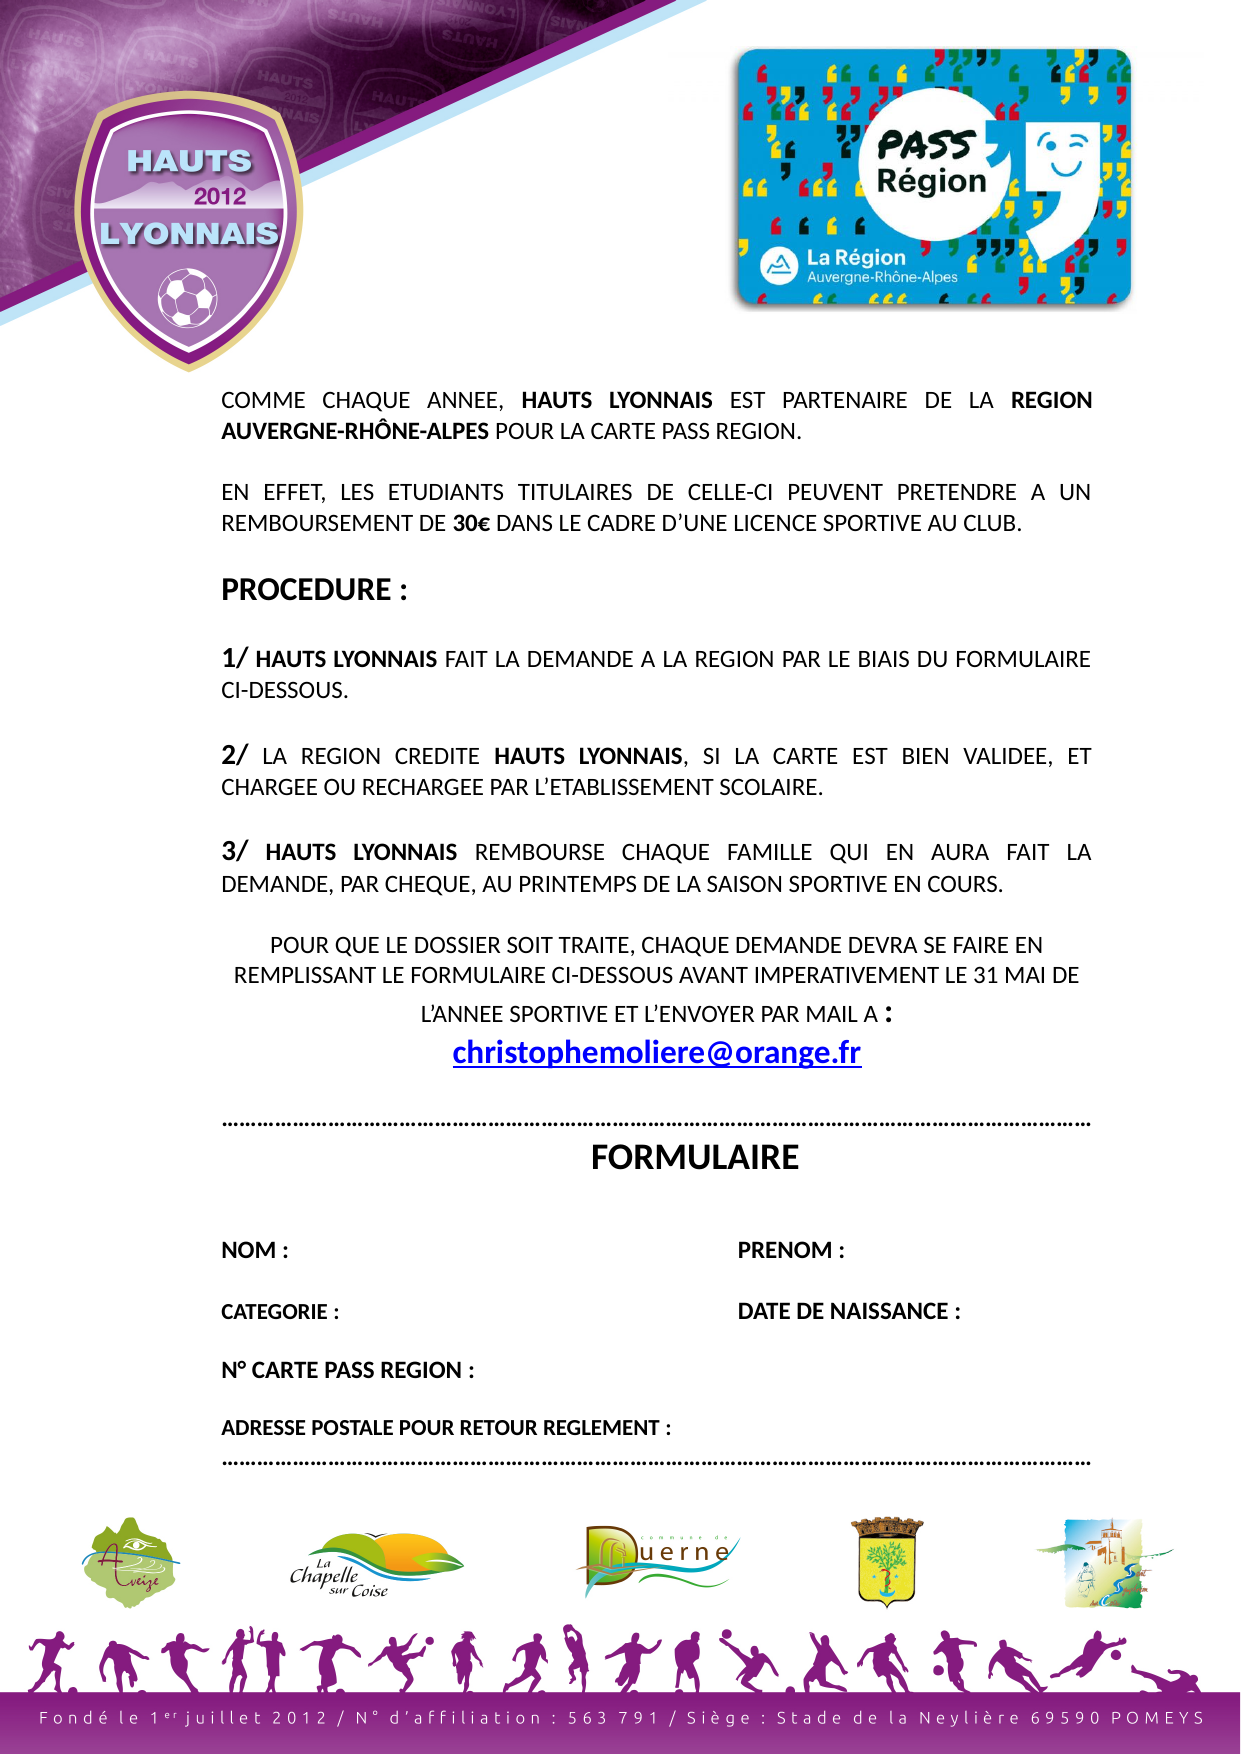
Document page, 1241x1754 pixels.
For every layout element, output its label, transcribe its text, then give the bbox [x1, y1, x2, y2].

text 1/ HAUTS LYONNAIS FAIT LA DEMANDE A LA REGION PAR LE BIAIS DU FORMULAIRE CI-DESSOUS. [221, 639, 1093, 705]
text ADRESSE POSTALE POUR RETOUR REGLEMENT : [221, 1413, 1093, 1441]
text 3/ HAUTS LYONNAIS REMBOURSE CHAQUE FAMILLE QUI EN AURA FAIT LA DEMANDE, PAR CHEQUE, AU PRINTEMPS DE LA SAISON SPORTIVE EN COURS. [221, 832, 1093, 898]
text NOM : PRENOM : [221, 1234, 1093, 1265]
text ………………………………………………………………………………………………………………………………… [221, 1441, 1093, 1471]
picture [0, 0, 1241, 1754]
text POUR QUE LE DOSSIER SOIT TRAITE, CHAQUE DEMANDE DEVRA SE FAIRE EN REMPLISSANT LE FORMULAIRE CI-DESSOUS AVANT IMPERATIVEMENT LE 31 MAI DE L’ANNEE SPORTIVE ET L’ENVOYER PAR MAIL A : christophemoliere@orange.fr [221, 929, 1093, 1072]
text 2/ LA REGION CREDITE HAUTS LYONNAIS, SI LA CARTE EST BIEN VALIDEE, ET CHARGEE OU RECHARGEE PAR L’ETABLISSEMENT SCOLAIRE. [221, 736, 1093, 802]
text CATEGORIE : DATE DE NAISSANCE : [221, 1296, 1093, 1326]
text N° CARTE PASS REGION : [221, 1354, 1093, 1384]
text COMME CHAQUE ANNEE, HAUTS LYONNAIS EST PARTENAIRE DE LA REGION AUVERGNE-RHÔNE-ALPES POUR LA CARTE PASS REGION. [221, 385, 1093, 446]
text FORMULAIRE [590, 1133, 1093, 1178]
text PROCEDURE : [221, 568, 1093, 608]
text EN EFFET, LES ETUDIANTS TITULAIRES DE CELLE-CI PEUVENT PRETENDRE A UN REMBOURSEMENT DE 30€ DANS LE CADRE D’UNE LICENCE SPORTIVE AU CLUB. [221, 476, 1093, 537]
text ………………………………………………………………………………………………………………………………… [221, 1102, 1093, 1133]
